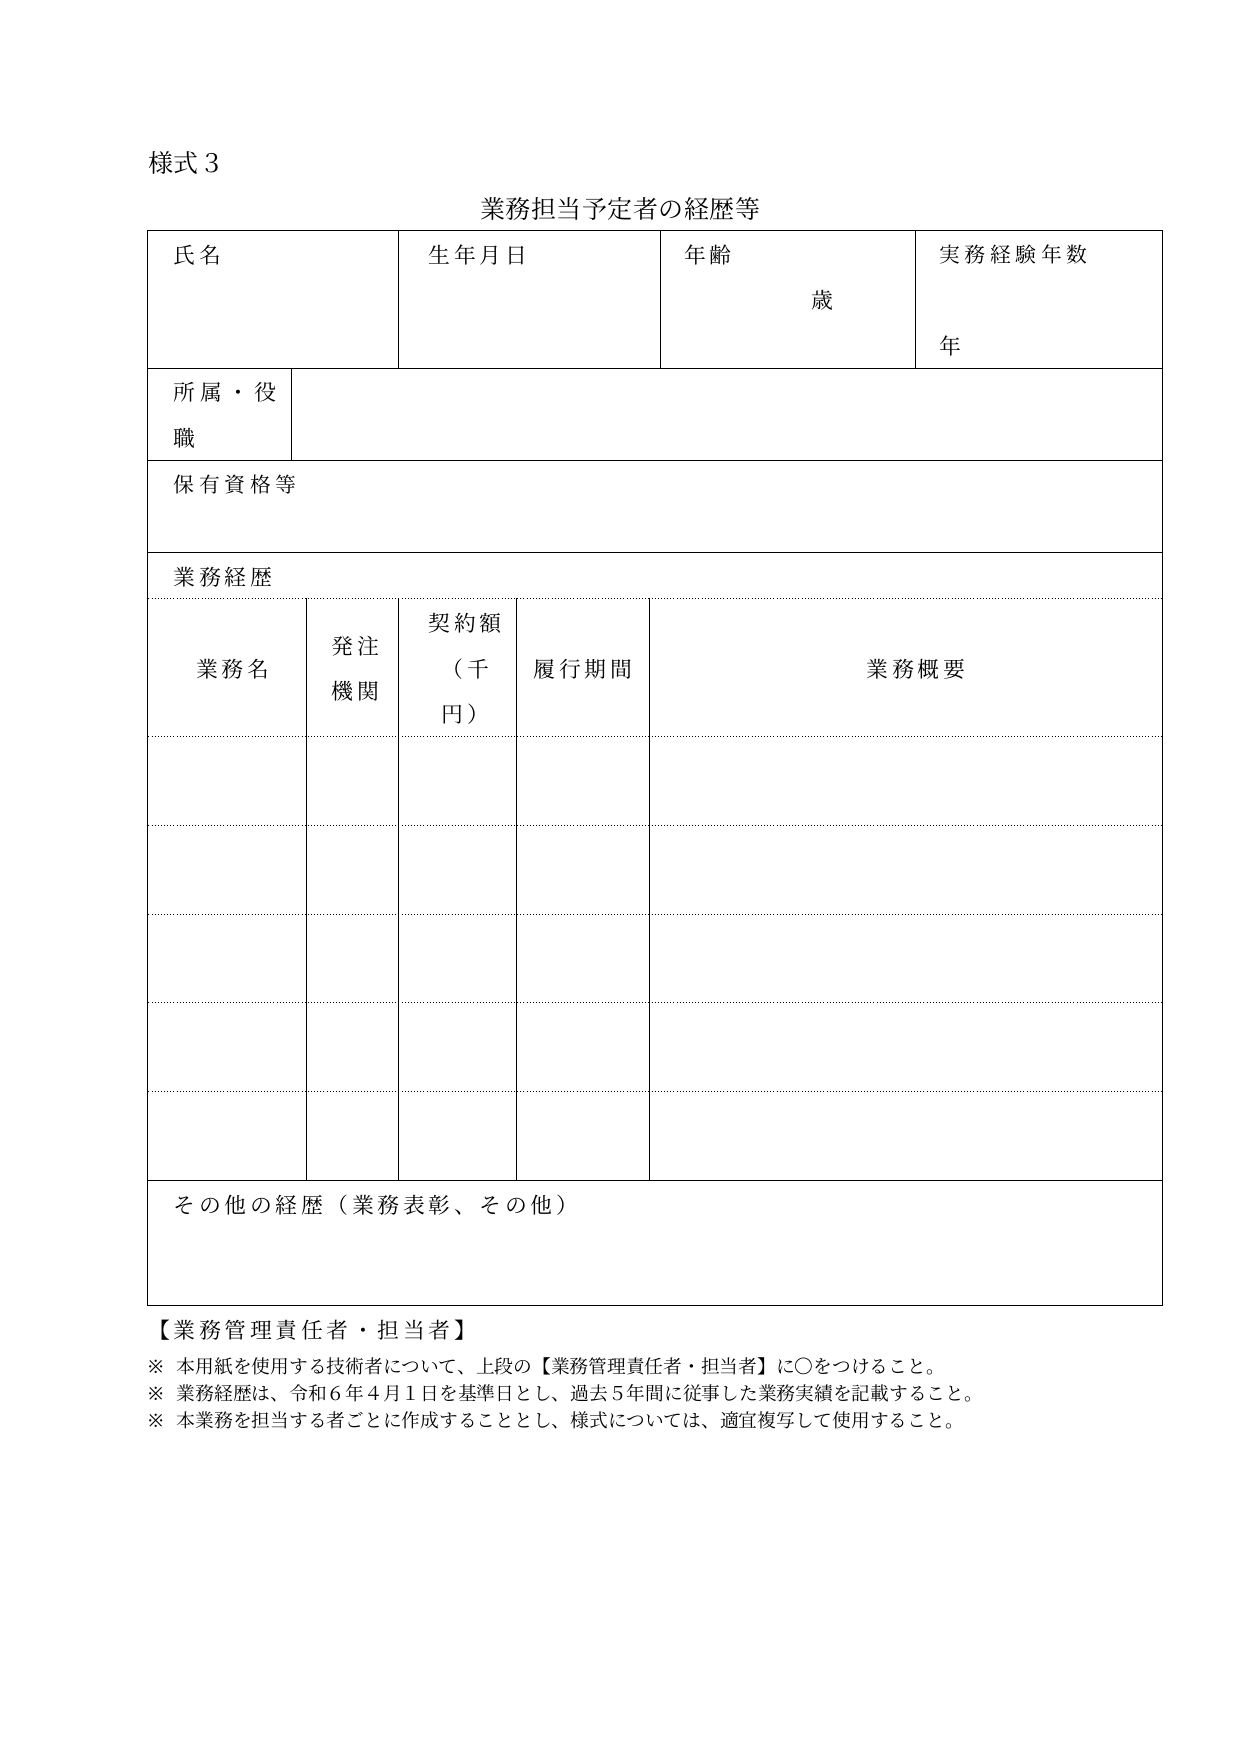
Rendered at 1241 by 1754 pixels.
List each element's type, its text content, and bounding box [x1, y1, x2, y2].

table_cell [650, 825, 1162, 914]
table_cell [517, 736, 649, 825]
table_cell 発注 機関 [307, 598, 398, 736]
table_cell [517, 1002, 649, 1091]
table_header 生年月日 [399, 231, 660, 368]
table_cell [399, 1091, 516, 1180]
table_cell 業務経歴 [148, 553, 1162, 598]
table_cell [148, 736, 306, 825]
table_cell [148, 1091, 306, 1180]
table_cell [399, 914, 516, 1002]
table_cell [148, 1002, 306, 1091]
table_header 氏名 [148, 231, 398, 368]
table_cell [307, 825, 398, 914]
list 本業務を担当する者ごとに作成することとし、様式については、適宜複写して使用すること。 [148, 1406, 1092, 1433]
table_cell [650, 1091, 1162, 1180]
text 業務担当予定者の経歴等 [148, 184, 1092, 230]
table_cell [399, 736, 516, 825]
table_cell [399, 1002, 516, 1091]
table_cell 契約額 （千円） [399, 598, 516, 736]
text 【業務管理責任者・担当者】 [148, 1306, 1092, 1352]
table_cell [307, 914, 398, 1002]
table_cell 履行期間 [517, 598, 649, 736]
table_cell [307, 1091, 398, 1180]
table_cell [517, 1091, 649, 1180]
table_header 年齢 歳 [661, 231, 915, 368]
table_cell [148, 825, 306, 914]
table_cell [517, 914, 649, 1002]
table_header 実務経験年数 年 [916, 231, 1162, 368]
table_cell [148, 914, 306, 1002]
list 業務経歴は、令和６年４月１日を基準日とし、過去５年間に従事した業務実績を記載すること。 [148, 1379, 1092, 1406]
text 様式３ [148, 139, 1092, 184]
table_cell [517, 825, 649, 914]
table_cell [650, 1002, 1162, 1091]
table_cell [307, 1002, 398, 1091]
table_cell 業務概要 [650, 598, 1162, 736]
table_cell [650, 914, 1162, 1002]
table_cell 保有資格等 [148, 461, 1162, 552]
table_cell [650, 736, 1162, 825]
table_cell [307, 736, 398, 825]
table_cell [292, 369, 1162, 460]
table_cell 業務名 [148, 598, 306, 736]
table_cell [399, 825, 516, 914]
list 本用紙を使用する技術者について、上段の【業務管理責任者・担当者】に〇をつけること。 [148, 1352, 1092, 1379]
table_cell その他の経歴（業務表彰、その他） [148, 1181, 1162, 1305]
table_cell 所属・役職 [148, 369, 291, 460]
